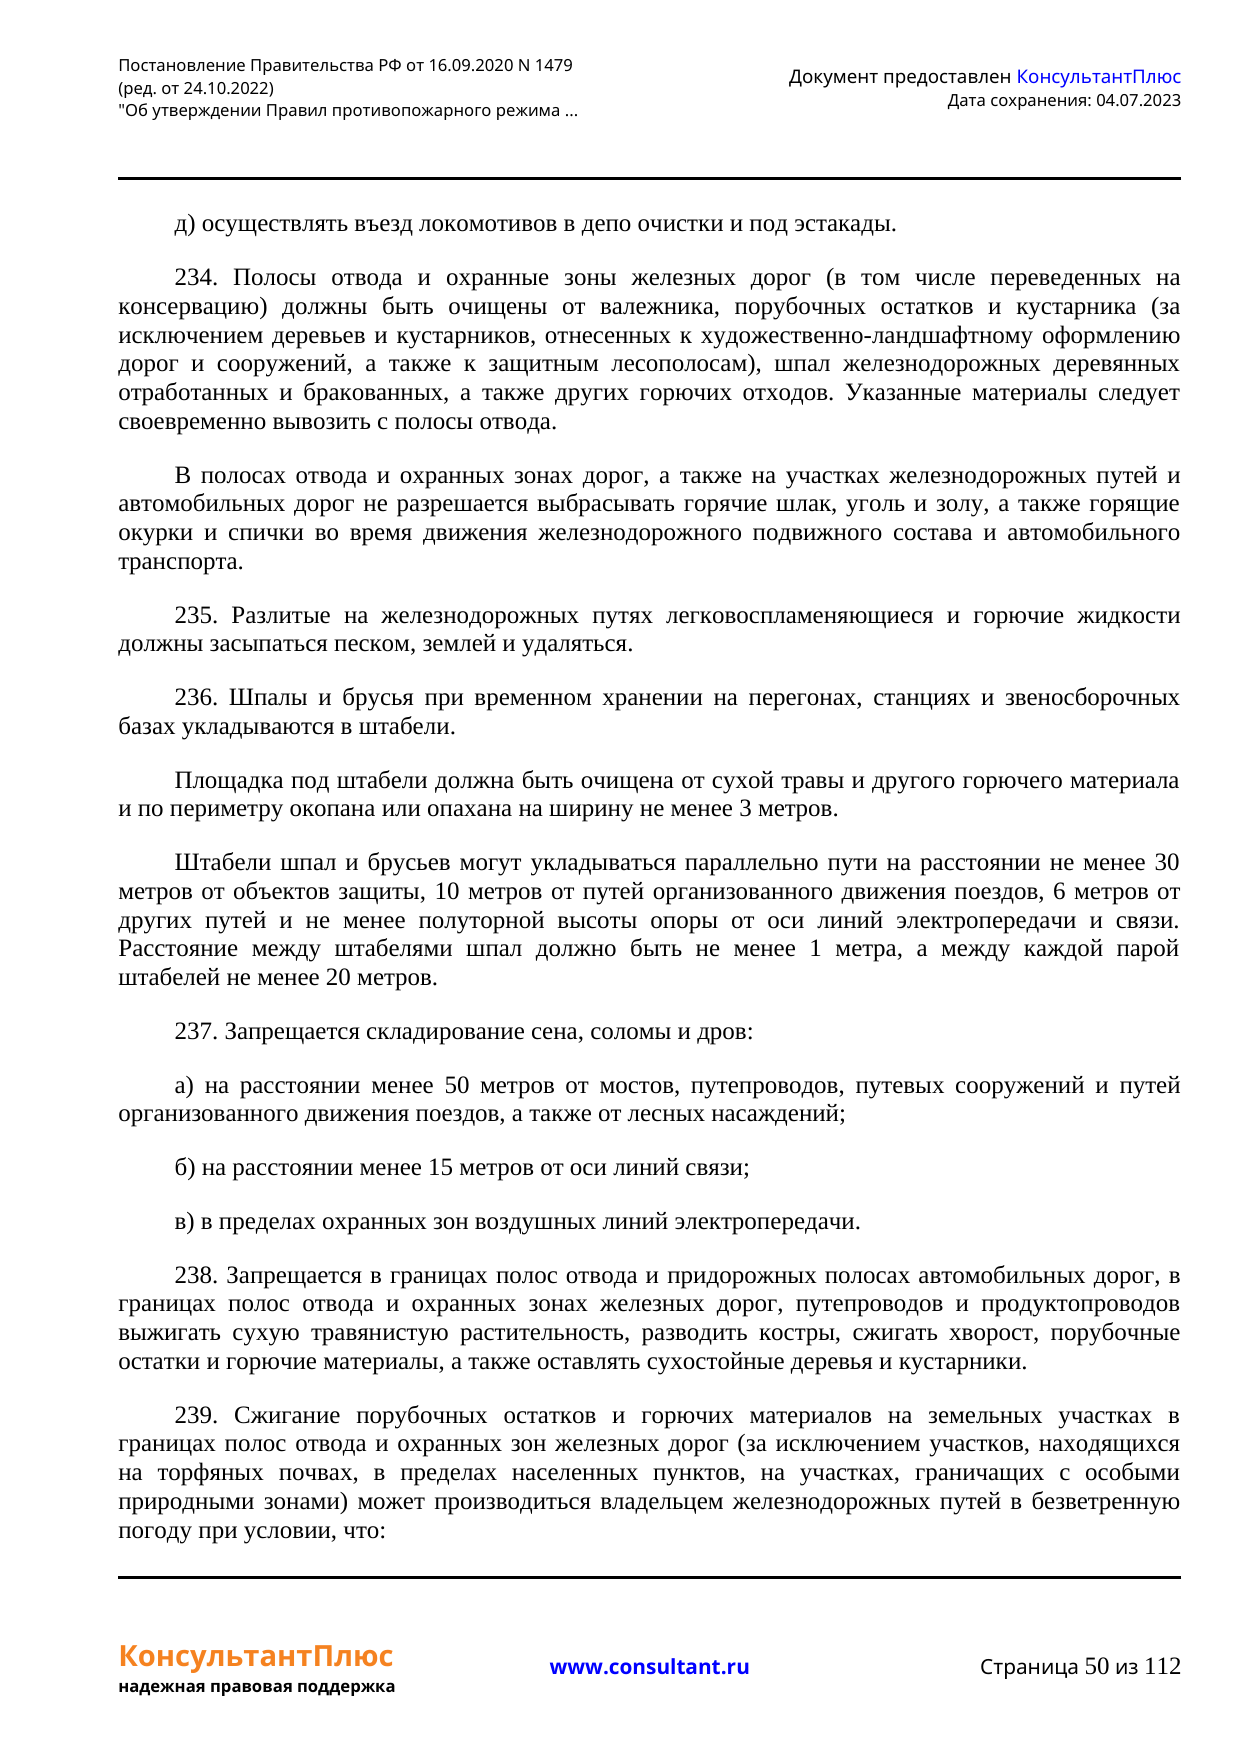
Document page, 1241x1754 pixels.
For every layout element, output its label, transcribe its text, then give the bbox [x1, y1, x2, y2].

text Площадка под штабели должна быть очищена от сухой травы и другого горючего материала и по периметру окопана или опахана на ширину не менее 3 метров. [118, 765, 1181, 822]
text В полосах отвода и охранных зонах дорог, а также на участках железнодорожных путей и автомобильных дорог не разрешается выбрасывать горячие шлак, уголь и золу, а также горящие окурки и спички во время движения железнодорожного подвижного состава и автомобильного транспорта. [118, 460, 1181, 575]
text 234. Полосы отвода и охранные зоны железных дорог (в том числе переведенных на консервацию) должны быть очищены от валежника, порубочных остатков и кустарника (за исключением деревьев и кустарников, отнесенных к художественно-ландшафтному оформлению дорог и сооружений, а также к защитным лесополосам), шпал железнодорожных деревянных отработанных и бракованных, а также других горючих отходов. Указанные материалы следует своевременно вывозить с полосы отвода. [118, 262, 1181, 435]
text 239. Сжигание порубочных остатков и горючих материалов на земельных участках в границах полос отвода и охранных зон железных дорог (за исключением участков, находящихся на торфяных почвах, в пределах населенных пунктов, на участках, граничащих с особыми природными зонами) может производиться владельцем железнодорожных путей в безветренную погоду при условии, что: [118, 1400, 1181, 1543]
text а) на расстоянии менее 50 метров от мостов, путепроводов, путевых сооружений и путей организованного движения поездов, а также от лесных насаждений; [118, 1070, 1181, 1127]
text д) осуществлять въезд локомотивов в депо очистки и под эстакады. [118, 208, 1181, 237]
text Штабели шпал и брусьев могут укладываться параллельно пути на расстоянии не менее 30 метров от объектов защиты, 10 метров от путей организованного движения поездов, 6 метров от других путей и не менее полуторной высоты опоры от оси линий электропередачи и связи. Расстояние между штабелями шпал должно быть не менее 1 метра, а между каждой парой штабелей не менее 20 метров. [118, 847, 1181, 991]
text 237. Запрещается складирование сена, соломы и дров: [118, 1016, 1181, 1045]
text 236. Шпалы и брусья при временном хранении на перегонах, станциях и звеносборочных базах укладываются в штабели. [118, 682, 1181, 740]
text 238. Запрещается в границах полос отвода и придорожных полосах автомобильных дорог, в границах полос отвода и охранных зонах железных дорог, путепроводов и продуктопроводов выжигать сухую травянистую растительность, разводить костры, сжигать хворост, порубочные остатки и горючие материалы, а также оставлять сухостойные деревья и кустарники. [118, 1260, 1181, 1375]
text 235. Разлитые на железнодорожных путях легковоспламеняющиеся и горючие жидкости должны засыпаться песком, землей и удаляться. [118, 600, 1181, 657]
text б) на расстоянии менее 15 метров от оси линий связи; [118, 1152, 1181, 1181]
text в) в пределах охранных зон воздушных линий электропередачи. [118, 1206, 1181, 1235]
